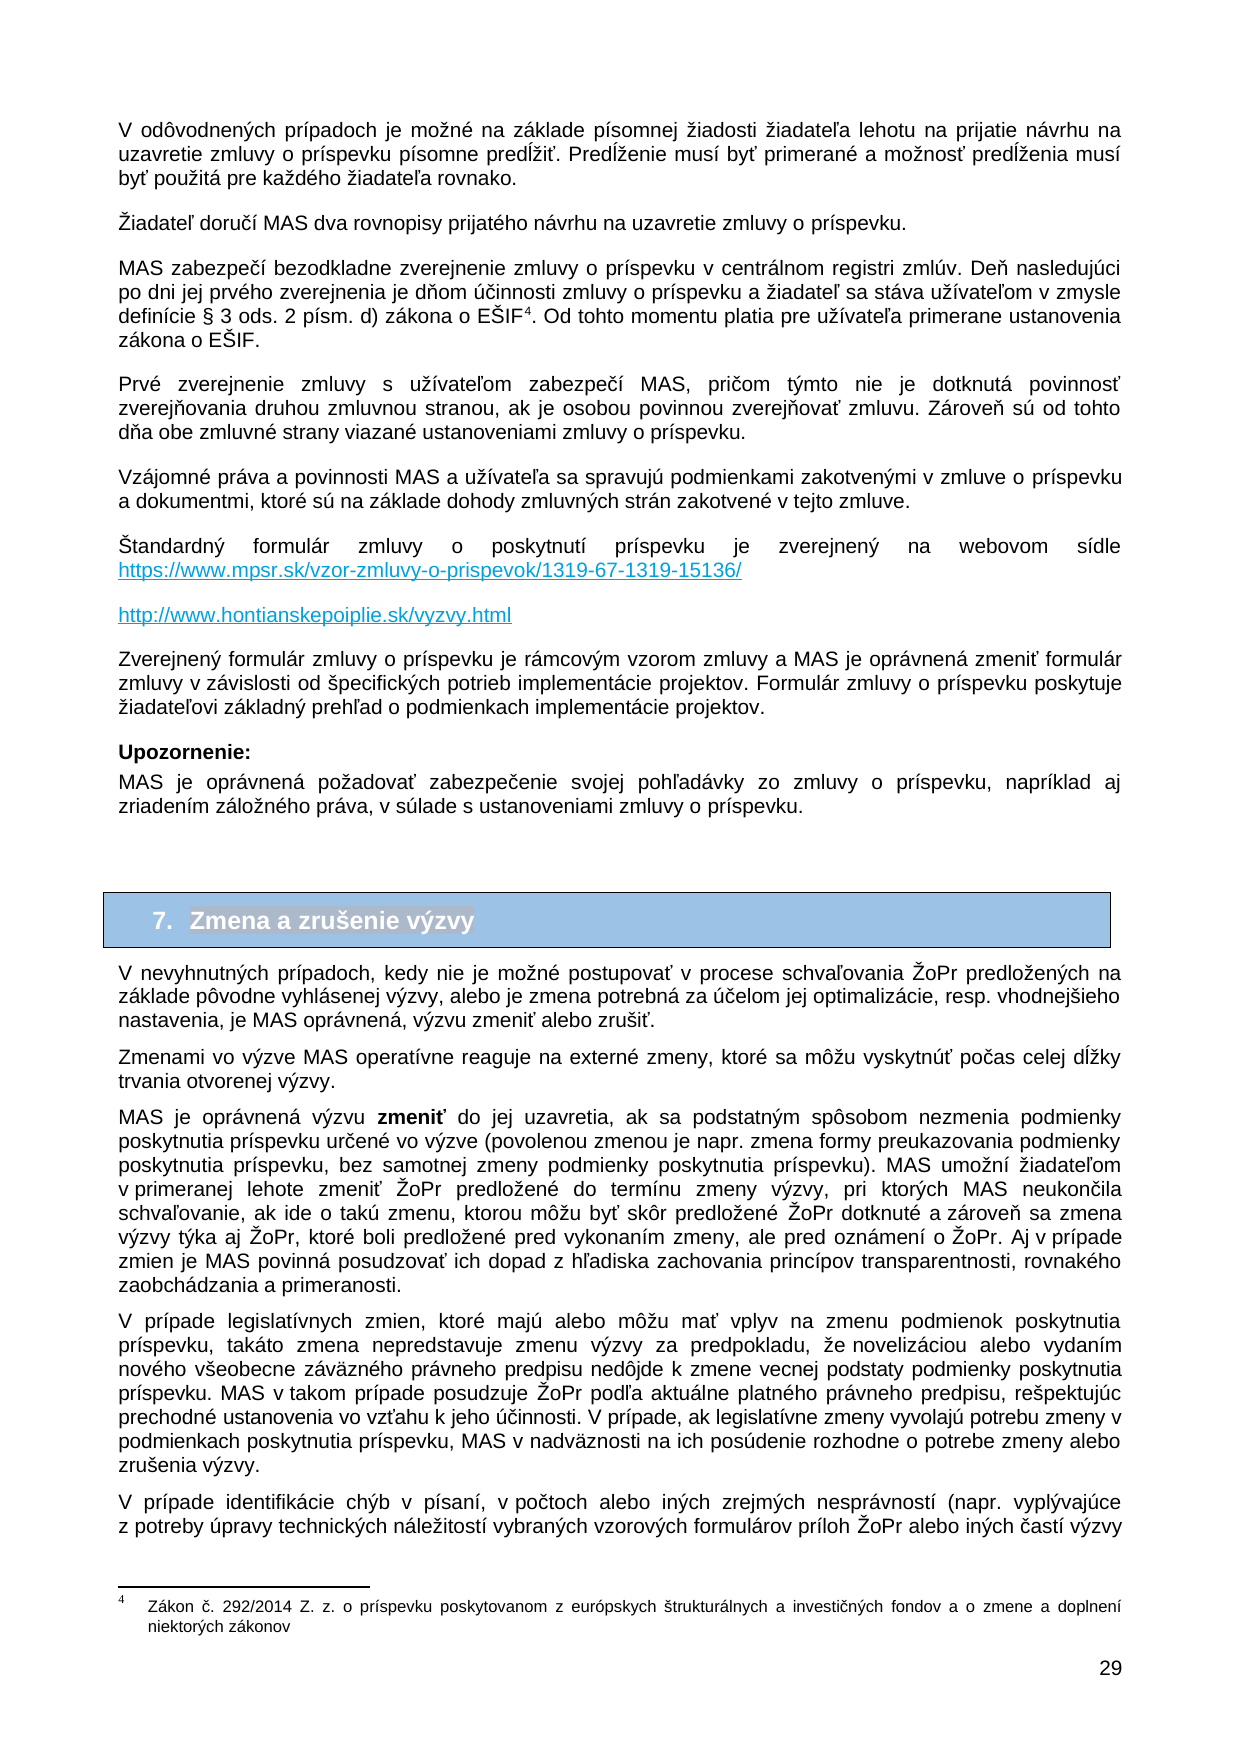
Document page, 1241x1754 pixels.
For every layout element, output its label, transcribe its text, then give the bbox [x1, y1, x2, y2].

text V odôvodnených prípadoch je možné na základe písomnej žiadosti žiadateľa lehotu na prijatie návrhu na uzavretie zmluvy o príspevku písomne predĺžiť. Predĺženie musí byť primerané a možnosť predĺženia musí byť použitá pre každého žiadateľa rovnako. [118, 118, 1122, 190]
table_header Zmena a zrušenie výzvy [104, 893, 1110, 947]
text Štandardný formulár zmluvy o poskytnutí príspevku je zverejnený na webovom sídle https://www.mpsr.sk/vzor-zmluvy-o-prispevok/1319-67-1319-15136/ [118, 534, 1122, 582]
text Vzájomné práva a povinnosti MAS a užívateľa sa spravujú podmienkami zakotvenými v zmluve o príspevku a dokumentmi, ktoré sú na základe dohody zmluvných strán zakotvené v tejto zmluve. [118, 465, 1122, 513]
text Zverejnený formulár zmluvy o príspevku je rámcovým vzorom zmluvy a MAS je oprávnená zmeniť formulár zmluvy v závislosti od špecifických potrieb implementácie projektov. Formulár zmluvy o príspevku poskytuje žiadateľovi základný prehľad o podmienkach implementácie projektov. [118, 647, 1122, 719]
text MAS zabezpečí bezodkladne zverejnenie zmluvy o príspevku v centrálnom registri zmlúv. Deň nasledujúci po dni jej prvého zverejnenia je dňom účinnosti zmluvy o príspevku a žiadateľ sa stáva užívateľom v zmysle definície § 3 ods. 2 písm. d) zákona o EŠIF. Od tohto momentu platia pre užívateľa primerane ustanovenia zákona o EŠIF. [118, 256, 1122, 351]
text MAS je oprávnená požadovať zabezpečenie svojej pohľadávky zo zmluvy o príspevku, napríklad aj zriadením záložného práva, v súlade s ustanoveniami zmluvy o príspevku. [118, 770, 1122, 818]
text Prvé zverejnenie zmluvy s užívateľom zabezpečí MAS, pričom týmto nie je dotknutá povinnosť zverejňovania druhou zmluvnou stranou, ak je osobou povinnou zverejňovať zmluvu. Zároveň sú od tohto dňa obe zmluvné strany viazané ustanoveniami zmluvy o príspevku. [118, 372, 1122, 444]
text Žiadateľ doručí MAS dva rovnopisy prijatého návrhu na uzavretie zmluvy o príspevku. [118, 211, 1122, 235]
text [118, 1489, 1122, 1537]
text Upozornenie: [118, 740, 1122, 764]
text MAS je oprávnená výzvu zmeniť do jej uzavretia, ak sa podstatným spôsobom nezmenia podmienky poskytnutia príspevku určené vo výzve (povolenou zmenou je napr. zmena formy preukazovania podmienky poskytnutia príspevku, bez samotnej zmeny podmienky poskytnutia príspevku). MAS umožní žiadateľom v primeranej lehote zmeniť ŽoPr predložené do termínu zmeny výzvy, pri ktorých MAS neukončila schvaľovanie, ak ide o takú zmenu, ktorou môžu byť skôr predložené ŽoPr dotknuté a zároveň sa zmena výzvy týka aj ŽoPr, ktoré boli predložené pred vykonaním zmeny, ale pred oznámení o ŽoPr. Aj v prípade zmien je MAS povinná posudzovať ich dopad z hľadiska zachovania princípov transparentnosti, rovnakého zaobchádzania a primeranosti. [118, 1105, 1122, 1297]
text Zmenami vo výzve MAS operatívne reaguje na externé zmeny, ktoré sa môžu vyskytnúť počas celej dĺžky trvania otvorenej výzvy. [118, 1045, 1122, 1093]
text http://www.hontianskepoiplie.sk/vyzvy.html [118, 602, 1122, 626]
text V nevyhnutných prípadoch, kedy nie je možné postupovať v procese schvaľovania ŽoPr predložených na základe pôvodne vyhlásenej výzvy, alebo je zmena potrebná za účelom jej optimalizácie, resp. vhodnejšieho nastavenia, je MAS oprávnená, výzvu zmeniť alebo zrušiť. [118, 960, 1122, 1032]
text V prípade legislatívnych zmien, ktoré majú alebo môžu mať vplyv na zmenu podmienok poskytnutia príspevku, takáto zmena nepredstavuje zmenu výzvy za predpokladu, že novelizáciou alebo vydaním nového všeobecne záväzného právneho predpisu nedôjde k zmene vecnej podstaty podmienky poskytnutia príspevku. MAS v takom prípade posudzuje ŽoPr podľa aktuálne platného právneho predpisu, rešpektujúc prechodné ustanovenia vo vzťahu k jeho účinnosti. V prípade, ak legislatívne zmeny vyvolajú potrebu zmeny v podmienkach poskytnutia príspevku, MAS v nadväznosti na ich posúdenie rozhodne o potrebe zmeny alebo zrušenia výzvy. [118, 1309, 1122, 1477]
